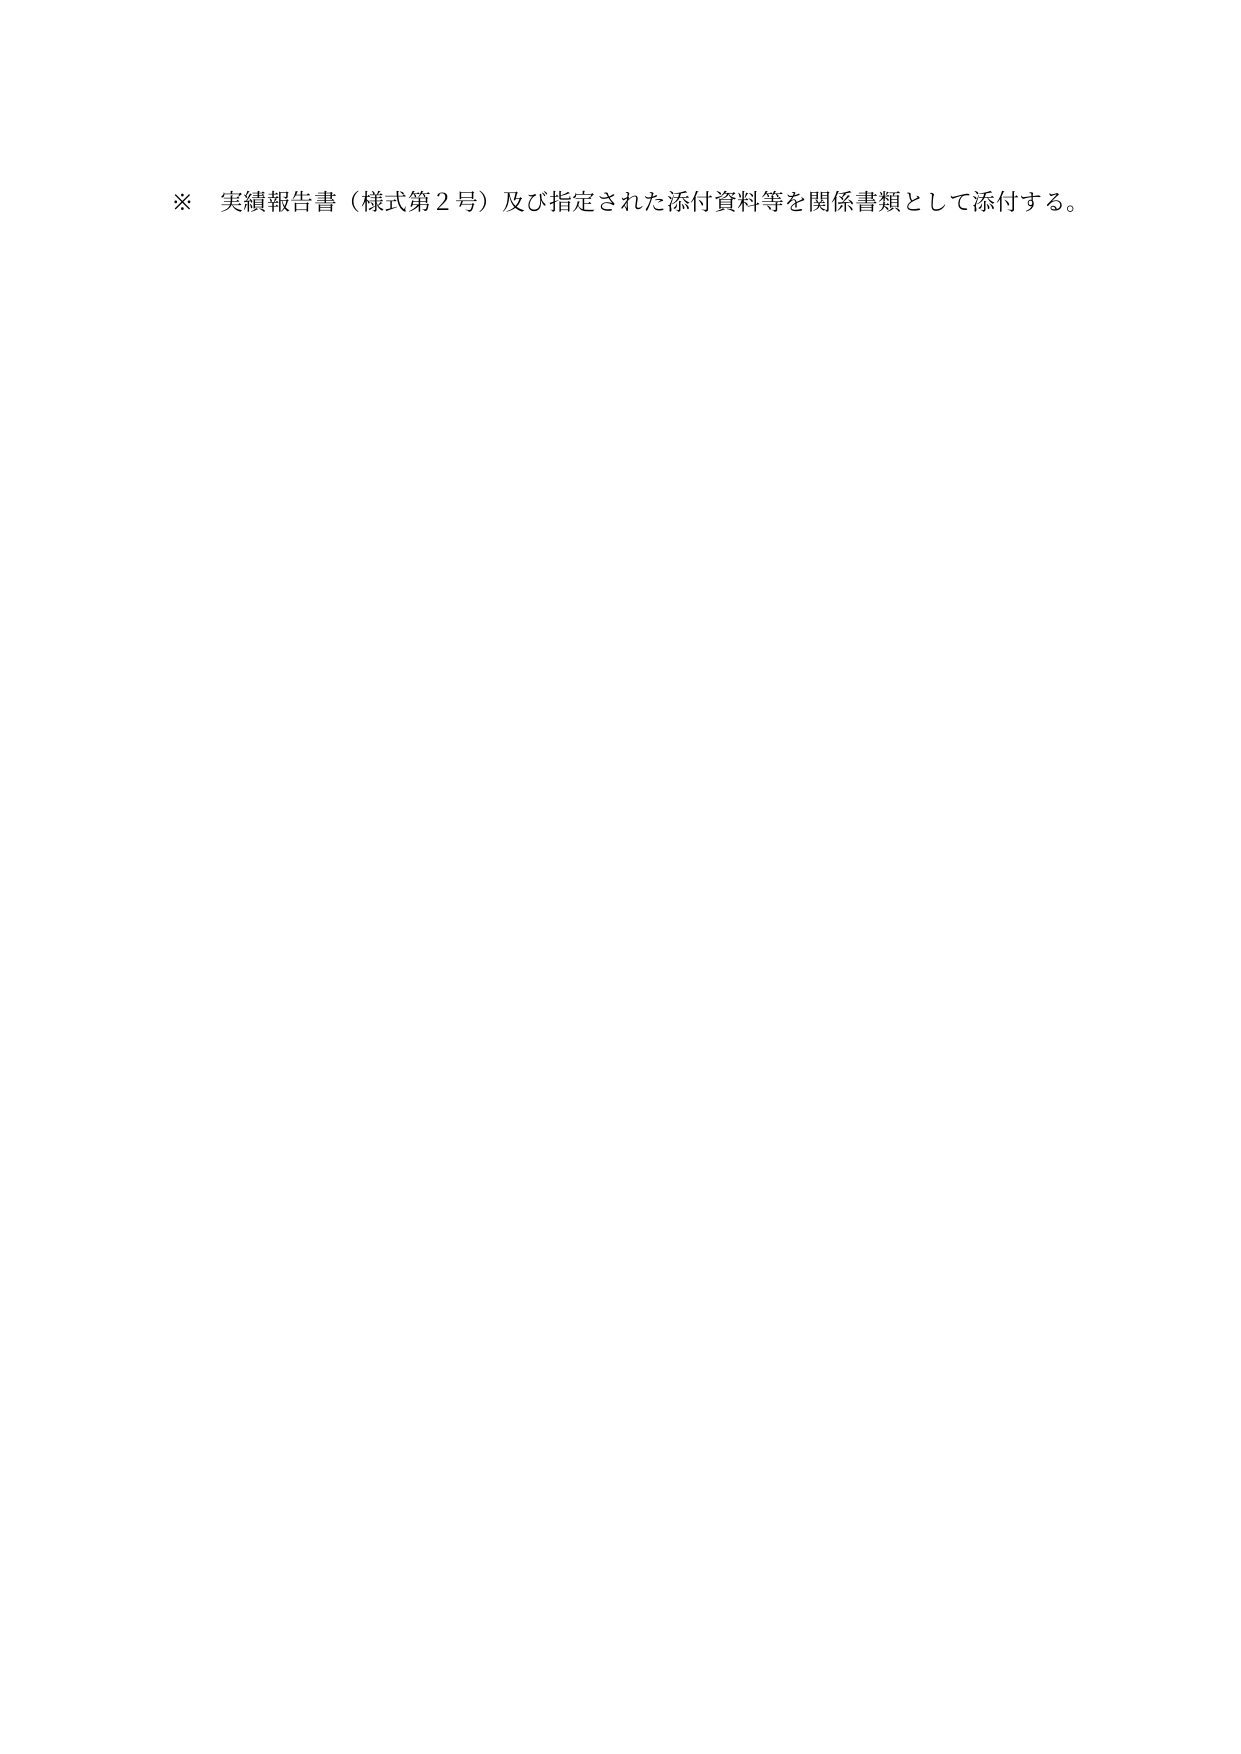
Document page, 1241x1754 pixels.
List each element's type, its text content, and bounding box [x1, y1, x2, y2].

text ※ 実績報告書（様式第２号）及び指定された添付資料等を関係書類として添付する。 [149, 184, 1091, 218]
